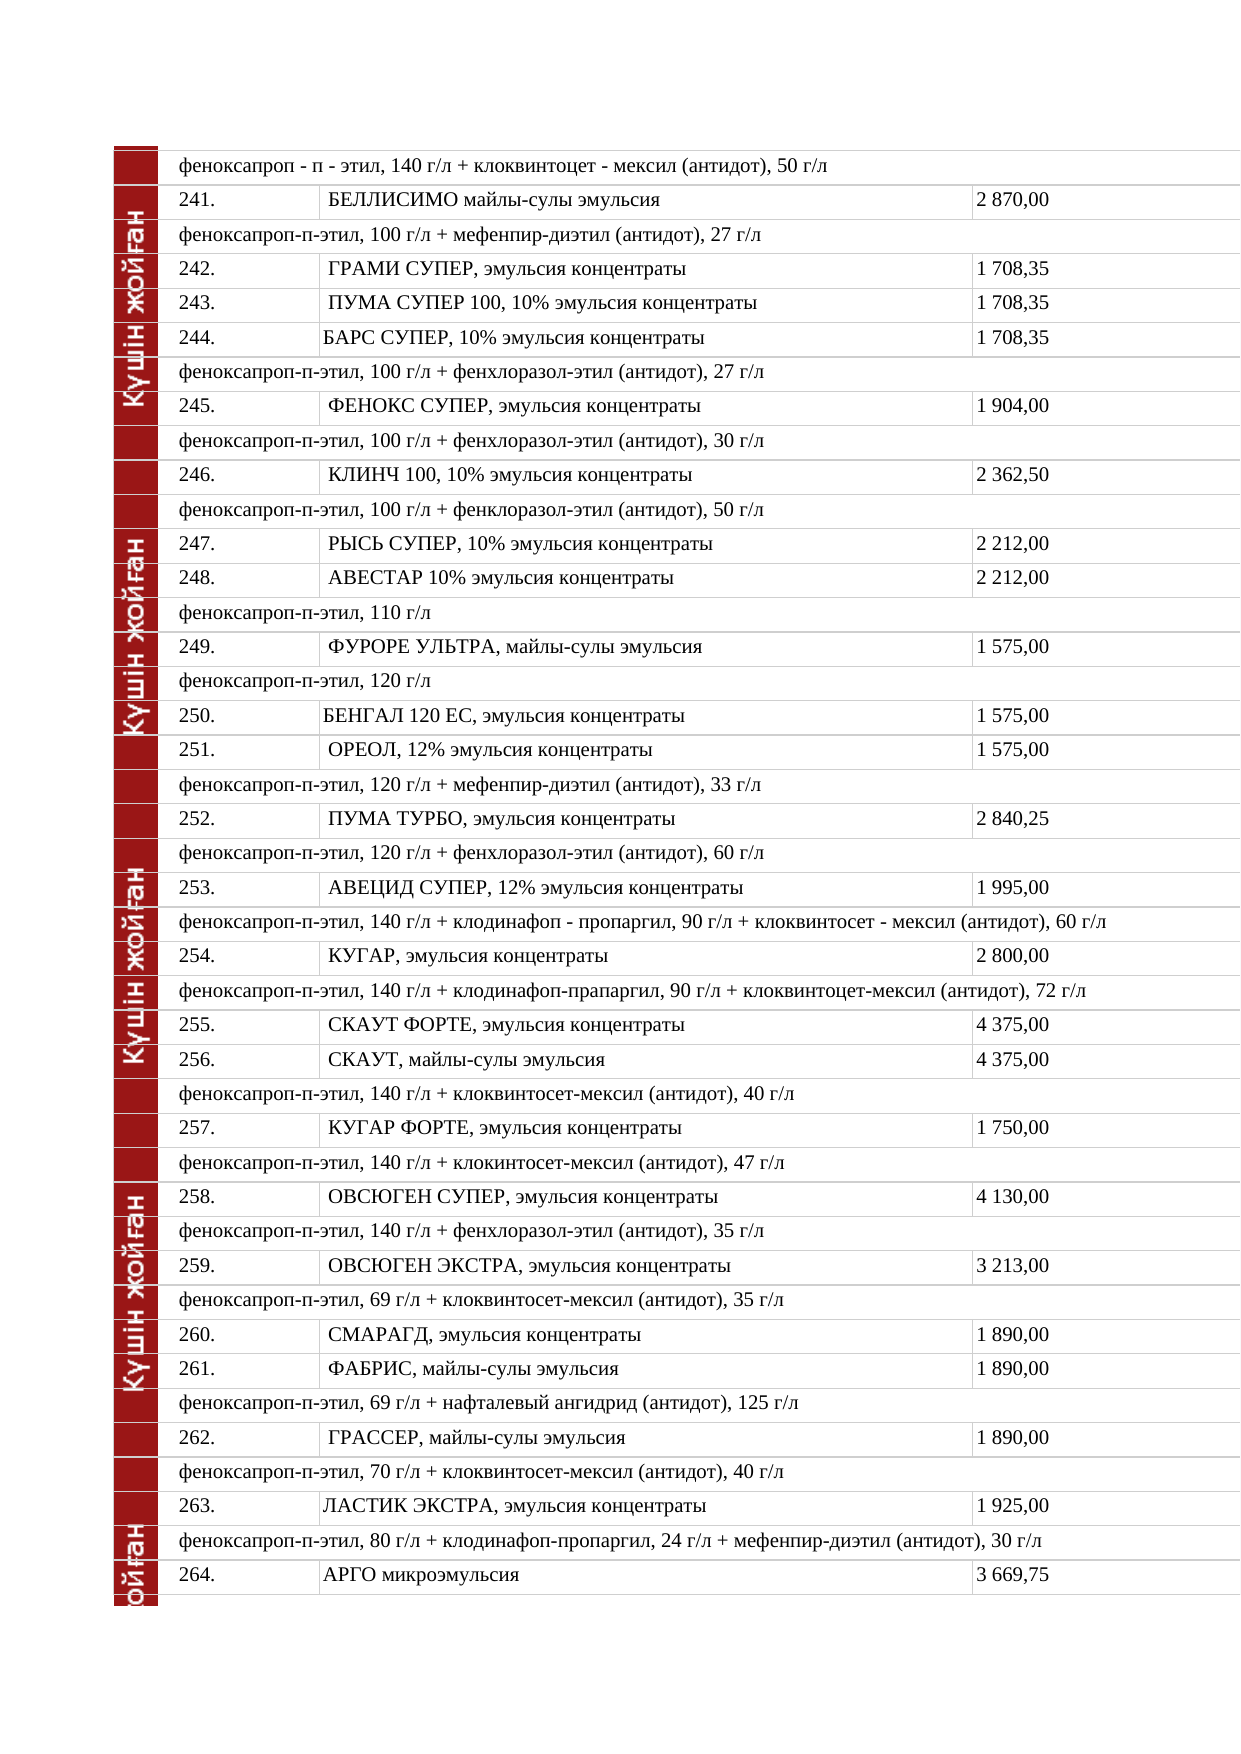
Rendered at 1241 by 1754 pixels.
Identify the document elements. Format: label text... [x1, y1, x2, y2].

table_cell феноксапроп-п-этил, 140 г/л + фенхлоразол-этил (антидот), 35 г/л [114, 1217, 1240, 1250]
table_cell феноксапроп-п-этил, 140 г/л + клодинафоп - пропаргил, 90 г/л + клоквинтосет - мексил (антидот), 60 г/л [114, 908, 1240, 941]
table_cell ГРАМИ СУПЕР, эмульсия концентраты [320, 254, 972, 287]
table_cell СКАУТ ФОРТЕ, эмульсия концентраты [320, 1011, 972, 1044]
table_cell 3 669,75 [973, 1561, 1240, 1594]
table_cell КЛИНЧ 100, 10% эмульсия концентраты [320, 461, 972, 494]
table_cell 244. [114, 323, 319, 356]
table_cell 242. [114, 254, 319, 287]
table_cell 251. [114, 736, 319, 769]
table_cell 1 575,00 [973, 633, 1240, 666]
table_cell ЛАСТИК ЭКСТРА, эмульсия концентраты [320, 1492, 972, 1525]
table_cell РЫСЬ СУПЕР, 10% эмульсия концентраты [320, 529, 972, 562]
picture [114, 146, 158, 150]
table_cell 252. [114, 804, 319, 837]
table_cell БЕЛЛИСИМО майлы-сулы эмульсия [320, 186, 972, 219]
table_cell СМАРАГД, эмульсия концентраты [320, 1320, 972, 1353]
table_cell феноксапроп-п-этил, 69 г/л + клоквинтосет-мексил (антидот), 35 г/л [114, 1286, 1240, 1319]
table_cell ПУМА ТУРБО, эмульсия концентраты [320, 804, 972, 837]
table_cell феноксапроп-п-этил, 100 г/л + фенхлоразол-этил (антидот), 27 г/л [114, 358, 1240, 391]
table_cell ОВСЮГЕН СУПЕР, эмульсия концентраты [320, 1183, 972, 1216]
table_cell 1 708,35 [973, 323, 1240, 356]
table_cell феноксапроп-п-этил, 100 г/л + фенхлоразол-этил (антидот), 30 г/л [114, 426, 1240, 459]
table_cell феноксапроп-п-этил, 140 г/л + клодинафоп-прапаргил, 90 г/л + клоквинтоцет-мексил (антидот), 72 г/л [114, 976, 1240, 1009]
table_cell КУГАР, эмульсия концентраты [320, 942, 972, 975]
table_cell 4 130,00 [973, 1183, 1240, 1216]
table_cell ФЕНОКС СУПЕР, эмульсия концентраты [320, 392, 972, 425]
table_cell феноксапроп-п-этил, 120 г/л + фенхлоразол-этил (антидот), 60 г/л [114, 839, 1240, 872]
table_cell 258. [114, 1183, 319, 1216]
table_cell 261. [114, 1354, 319, 1387]
table_cell ФУРОРЕ УЛЬТРА, майлы-сулы эмульсия [320, 633, 972, 666]
table_cell феноксапроп-п-этил, 100 г/л + фенклоразол-этил (антидот), 50 г/л [114, 495, 1240, 528]
table_cell 1 995,00 [973, 873, 1240, 906]
table_cell АВЕСТАР 10% эмульсия концентраты [320, 564, 972, 597]
table_cell СКАУТ, майлы-сулы эмульсия [320, 1045, 972, 1078]
table_cell 2 870,00 [973, 186, 1240, 219]
table_cell 1 708,35 [973, 254, 1240, 287]
table_cell 241. [114, 186, 319, 219]
table_cell 1 925,00 [973, 1492, 1240, 1525]
table_cell 1 890,00 [973, 1354, 1240, 1387]
picture [114, 1595, 158, 1606]
table_cell феноксапроп-п-этил, 120 г/л + мефенпир-диэтил (антидот), 33 г/л [114, 770, 1240, 803]
table_cell ОВСЮГЕН ЭКСТРА, эмульсия концентраты [320, 1251, 972, 1284]
table_cell БЕНГАЛ 120 ЕС, эмульсия концентраты [320, 701, 972, 734]
table_cell 3 213,00 [973, 1251, 1240, 1284]
table_cell 2 362,50 [973, 461, 1240, 494]
table_cell 250. [114, 701, 319, 734]
table_cell 1 904,00 [973, 392, 1240, 425]
table_cell 1 890,00 [973, 1423, 1240, 1456]
table_cell 262. [114, 1423, 319, 1456]
table_cell 1 575,00 [973, 736, 1240, 769]
table_cell 246. [114, 461, 319, 494]
table_cell 1 575,00 [973, 701, 1240, 734]
table_cell 259. [114, 1251, 319, 1284]
table_cell феноксапроп-п-этил, 69 г/л + нафталевый ангидрид (антидот), 125 г/л [114, 1389, 1240, 1422]
table_cell феноксапроп-п-этил, 140 г/л + клокинтосет-мексил (антидот), 47 г/л [114, 1148, 1240, 1181]
table_cell феноксапроп-п-этил, 80 г/л + клодинафоп-пропаргил, 24 г/л + мефенпир-диэтил (антидот), 30 г/л [114, 1526, 1240, 1559]
table_cell ГРАССЕР, майлы-сулы эмульсия [320, 1423, 972, 1456]
table_cell 248. [114, 564, 319, 597]
table_cell 1 750,00 [973, 1114, 1240, 1147]
table_cell 1 708,35 [973, 289, 1240, 322]
table_cell ОРЕОЛ, 12% эмульсия концентраты [320, 736, 972, 769]
table_cell феноксапроп-п-этил, 140 г/л + клоквинтосет-мексил (антидот), 40 г/л [114, 1079, 1240, 1112]
table_cell 243. [114, 289, 319, 322]
table_cell 4 375,00 [973, 1011, 1240, 1044]
table_cell 4 375,00 [973, 1045, 1240, 1078]
table_cell КУГАР ФОРТЕ, эмульсия концентраты [320, 1114, 972, 1147]
table_cell феноксапроп-п-этил, 100 г/л + мефенпир-диэтил (антидот), 27 г/л [114, 220, 1240, 253]
table_cell феноксапроп-п-этил, 110 г/л [114, 598, 1240, 631]
table_cell 255. [114, 1011, 319, 1044]
table_cell 249. [114, 633, 319, 666]
table_cell 256. [114, 1045, 319, 1078]
table_cell 247. [114, 529, 319, 562]
table_cell 2 212,00 [973, 529, 1240, 562]
table_cell ПУМА СУПЕР 100, 10% эмульсия концентраты [320, 289, 972, 322]
table_cell 253. [114, 873, 319, 906]
table_cell 254. [114, 942, 319, 975]
table_cell 263. [114, 1492, 319, 1525]
table_cell БАРС СУПЕР, 10% эмульсия концентраты [320, 323, 972, 356]
table_cell феноксапроп-п-этил, 120 г/л [114, 667, 1240, 700]
table_cell 2 800,00 [973, 942, 1240, 975]
table_cell 245. [114, 392, 319, 425]
table_cell 257. [114, 1114, 319, 1147]
table_cell АВЕЦИД СУПЕР, 12% эмульсия концентраты [320, 873, 972, 906]
table_cell феноксапроп - п - этил, 140 г/л + клоквинтоцет - мексил (антидот), 50 г/л [114, 151, 1240, 184]
table_cell 1 890,00 [973, 1320, 1240, 1353]
table_cell 260. [114, 1320, 319, 1353]
table_cell феноксапроп-п-этил, 70 г/л + клоквинтосет-мексил (антидот), 40 г/л [114, 1458, 1240, 1491]
table_cell 2 212,00 [973, 564, 1240, 597]
table_cell 2 840,25 [973, 804, 1240, 837]
table_cell АРГО микроэмульсия [320, 1561, 972, 1594]
table_cell ФАБРИС, майлы-сулы эмульсия [320, 1354, 972, 1387]
table_cell 264. [114, 1561, 319, 1594]
